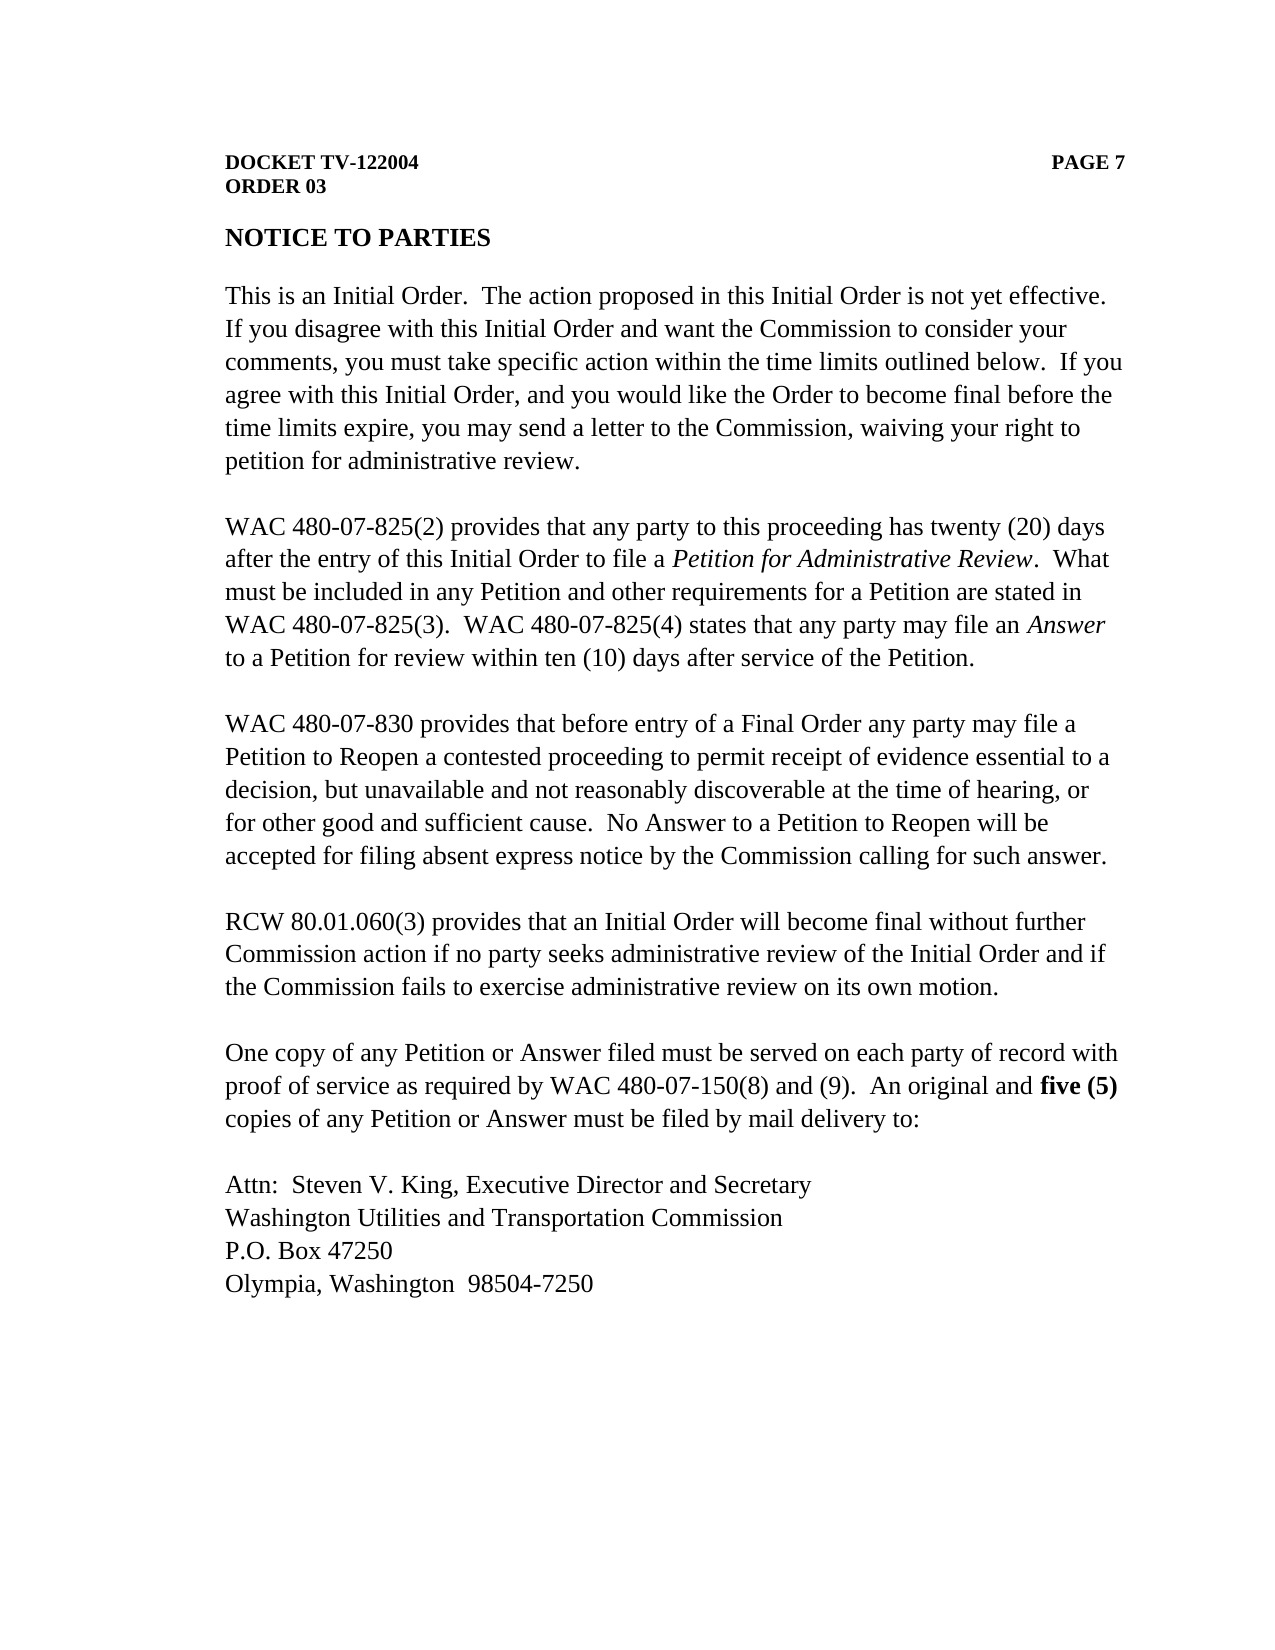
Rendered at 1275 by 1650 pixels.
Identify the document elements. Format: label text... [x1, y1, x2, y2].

text Olympia, Washington 98504-7250 [225, 1268, 1125, 1298]
text RCW 80.01.060(3) provides that an Initial Order will become final without further Commission action if no party seeks administrative review of the Initial Order and if the Commission fails to exercise administrative review on its own motion. [225, 906, 1125, 1001]
text WAC 480-07-825(2) provides that any party to this proceeding has twenty (20) days after the entry of this Initial Order to file a Petition for Administrative Review. What must be included in any Petition and other requirements for a Petition are stated in WAC 480-07-825(3). WAC 480-07-825(4) states that any party may file an Answer to a Petition for review within ten (10) days after service of the Petition. [225, 511, 1125, 672]
text NOTICE TO PARTIES [225, 222, 1125, 252]
text This is an Initial Order. The action proposed in this Initial Order is not yet effective. If you disagree with this Initial Order and want the Commission to consider your comments, you must take specific action within the time limits outlined below. If you agree with this Initial Order, and you would like the Order to become final before the time limits expire, you may send a letter to the Commission, waiving your right to petition for administrative review. [225, 280, 1125, 475]
text One copy of any Petition or Answer filed must be served on each party of record with proof of service as required by WAC 480-07-150(8) and (9). An original and five (5) copies of any Petition or Answer must be filed by mail delivery to: [225, 1037, 1125, 1133]
text P.O. Box 47250 [225, 1235, 1125, 1265]
text WAC 480-07-830 provides that before entry of a Final Order any party may file a Petition to Reopen a contested proceeding to permit receipt of evidence essential to a decision, but unavailable and not reasonably discoverable at the time of hearing, or for other good and sufficient cause. No Answer to a Petition to Reopen will be accepted for filing absent express notice by the Commission calling for such answer. [225, 708, 1125, 870]
text Attn: Steven V. King, Executive Director and Secretary [225, 1169, 1125, 1199]
text Washington Utilities and Transportation Commission [225, 1202, 1125, 1232]
